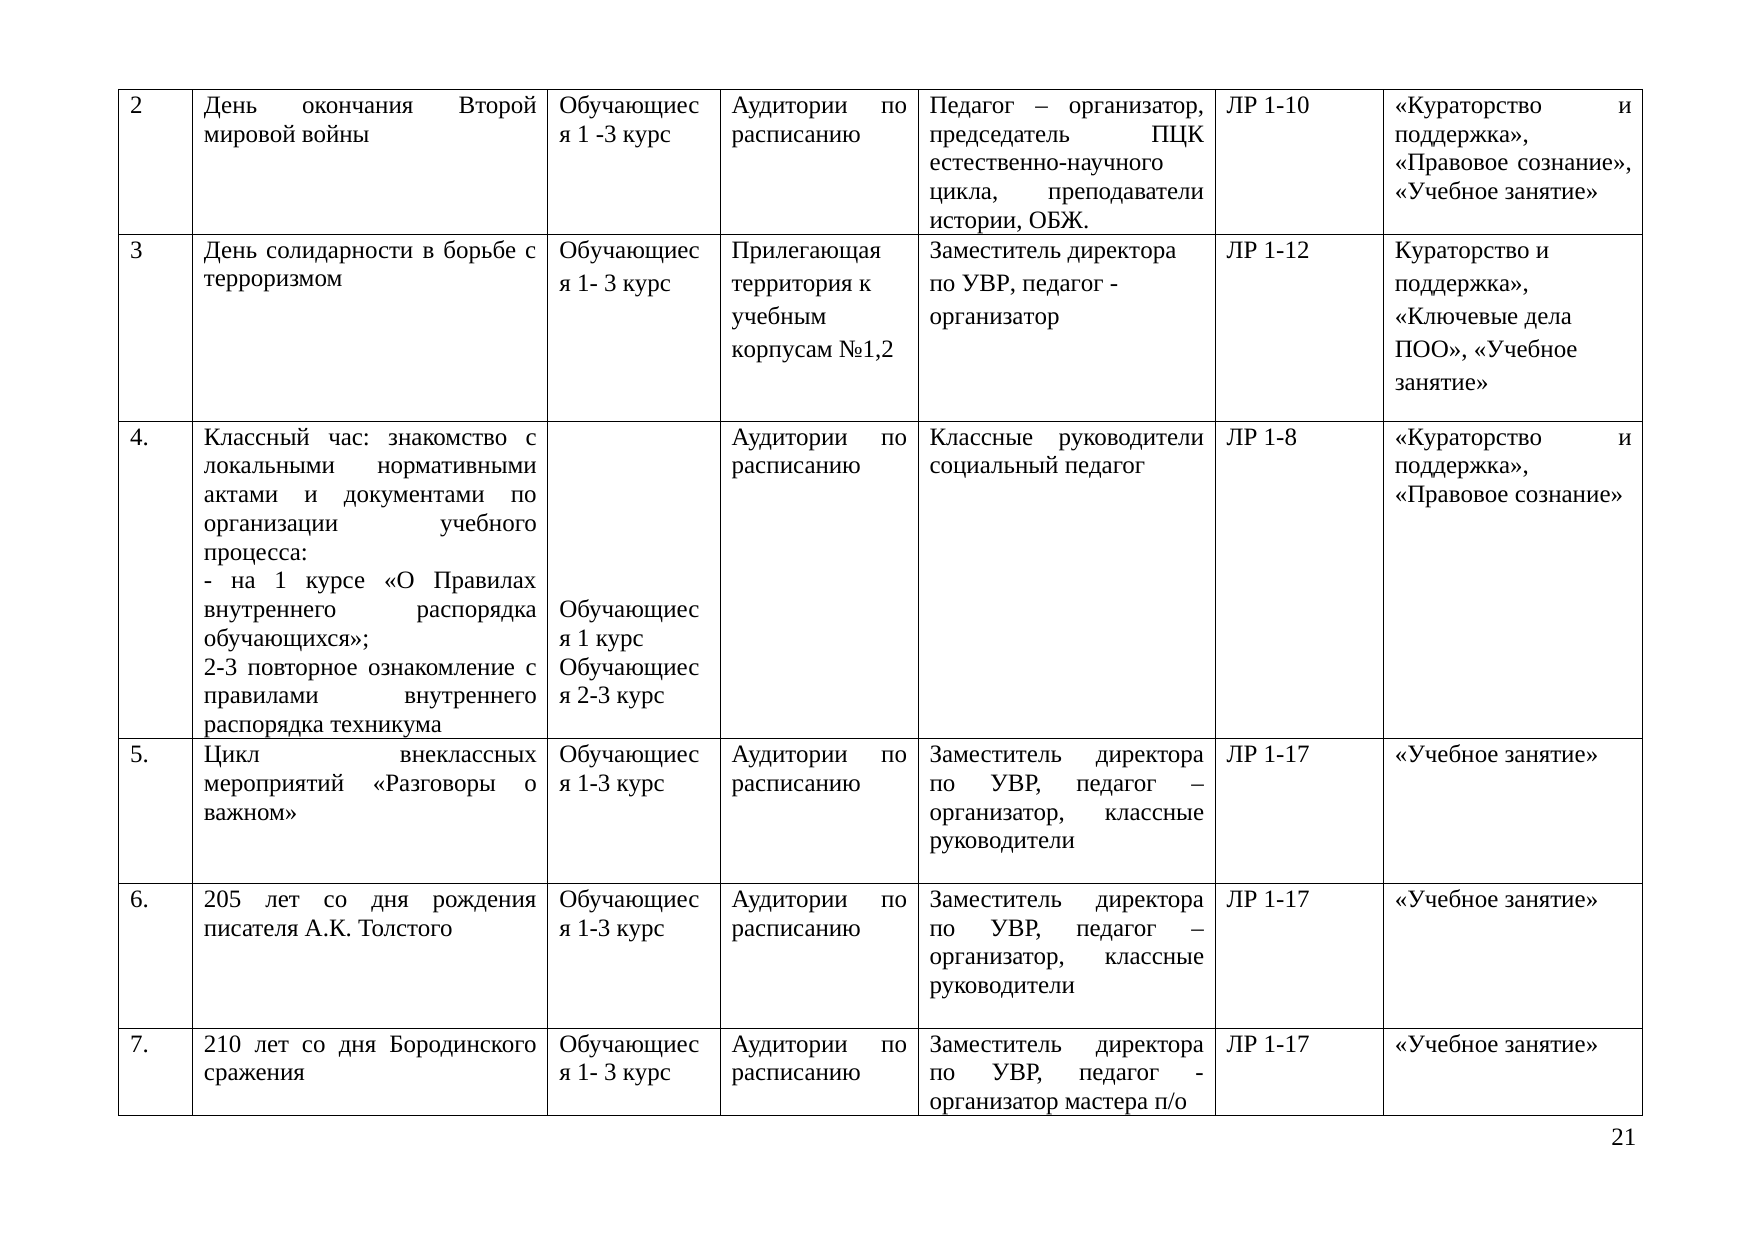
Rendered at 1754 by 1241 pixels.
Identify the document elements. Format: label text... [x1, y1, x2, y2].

table_cell 4. [119, 422, 192, 738]
table_cell Обучающиеся 1- 3 курс [548, 235, 720, 421]
table_cell 7. [119, 1029, 192, 1115]
table_cell Классный час: знакомство с локальными нормативными актами и документами по организации учебного процесса: - на 1 курсе «О Правилах внутреннего распорядка обучающихся»; 2-3 повторное ознакомление с правилами внутреннего распорядка техникума [193, 422, 547, 738]
table_cell Заместитель директора по УВР, педагог – организатор, классные руководители [919, 739, 1215, 883]
table_cell Цикл внеклассных мероприятий «Разговоры о важном» [193, 739, 547, 883]
table_cell «Кураторство и поддержка», «Правовое сознание», «Учебное занятие» [1384, 90, 1642, 234]
table_cell ЛР 1-8 [1216, 422, 1383, 738]
table_cell Аудитории по расписанию [721, 90, 918, 234]
table_cell День окончания Второй мировой войны [193, 90, 547, 234]
table_cell Классные руководители социальный педагог [919, 422, 1215, 738]
table_cell «Учебное занятие» [1384, 884, 1642, 1028]
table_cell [548, 1029, 720, 1115]
table_cell ЛР 1-10 [1216, 90, 1383, 234]
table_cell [193, 1029, 547, 1115]
table_cell Заместитель директора по УВР, педагог – организатор, классные руководители [919, 884, 1215, 1028]
table_cell 6. [119, 884, 192, 1028]
table_cell Обучающиеся 1 курс Обучающиеся 2-3 курс [548, 422, 720, 738]
table_cell Прилегающая территория к учебным корпусам №1,2 [721, 235, 918, 421]
table_cell 3 [119, 235, 192, 421]
table_cell Обучающиеся 1-3 курс [548, 739, 720, 883]
table_cell 205 лет со дня рождения писателя А.К. Толстого [193, 884, 547, 1028]
table_cell «Учебное занятие» [1384, 739, 1642, 883]
table_cell День солидарности в борьбе с терроризмом [193, 235, 547, 421]
table_cell ЛР 1-12 [1216, 235, 1383, 421]
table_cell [721, 1029, 918, 1115]
table_cell ЛР 1-17 [1216, 884, 1383, 1028]
table_cell Аудитории по расписанию [721, 884, 918, 1028]
table_cell Обучающиеся 1-3 курс [548, 884, 720, 1028]
table_cell ЛР 1-17 [1216, 739, 1383, 883]
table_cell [919, 1029, 1215, 1115]
table_cell 5. [119, 739, 192, 883]
table_cell Аудитории по расписанию [721, 739, 918, 883]
table_cell «Кураторство и поддержка», «Правовое сознание» [1384, 422, 1642, 738]
table_cell Кураторство и поддержка», «Ключевые дела ПОО», «Учебное занятие» [1384, 235, 1642, 421]
table_cell Аудитории по расписанию [721, 422, 918, 738]
table_cell ЛР 1-17 [1216, 1029, 1383, 1115]
table_cell «Учебное занятие» [1384, 1029, 1642, 1115]
table_cell 2 [119, 90, 192, 234]
table_cell Педагог – организатор, председатель ПЦК естественно-научного цикла, преподаватели истории, ОБЖ. [919, 90, 1215, 234]
table_cell Заместитель директора по УВР, педагог - организатор [919, 235, 1215, 421]
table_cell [548, 90, 720, 234]
